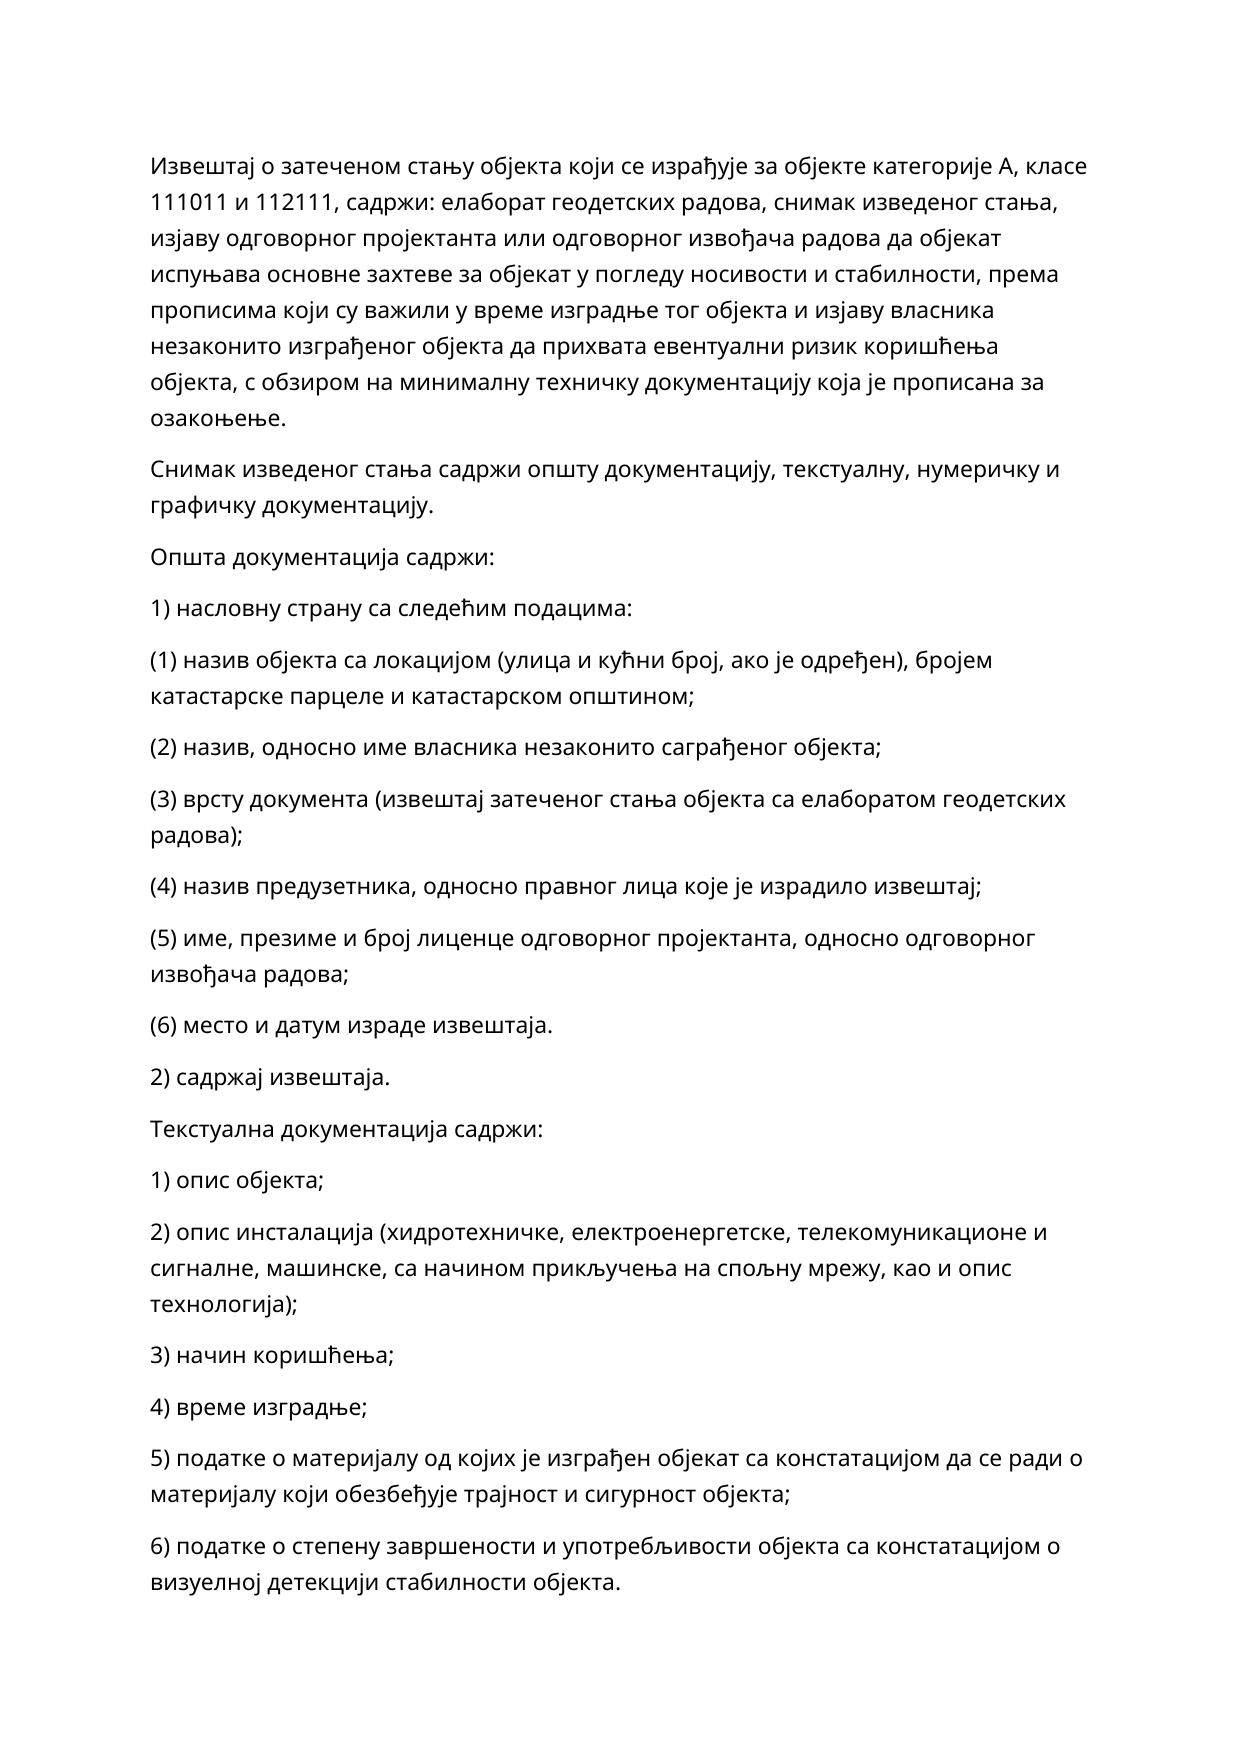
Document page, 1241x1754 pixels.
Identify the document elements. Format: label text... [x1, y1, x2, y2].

text 6) податке о степену завршености и употребљивости објекта са констатацијом о визуелној детекцији стабилности објекта. [150, 1530, 1090, 1597]
text (4) назив предузетника, односно правног лица које је израдило извештај; [150, 870, 1090, 902]
text Општа документација садржи: [150, 541, 1090, 572]
text Текстуална документација садржи: [150, 1112, 1090, 1144]
text (1) назив објекта са локацијом (улица и кућни број, ако је одређен), бројем катастарске парцеле и катастарском општином; [150, 644, 1090, 711]
text Извештај о затеченом стању објекта који се израђује за објекте категорије А, класе 111011 и 112111, садржи: елаборат геодетских радова, снимак изведеног стања, изјаву одговорног пројектанта или одговорног извођача радова да објекат испуњава основне захтеве за објекат у погледу носивости и стабилности, према прописима који су важили у време изградње тог објекта и изјаву власника незаконито изграђеног објекта да прихвата евентуални ризик коришћења објекта, с обзиром на минималну техничку документацију која је прописана за озакоњење. [150, 150, 1090, 433]
text (3) врсту документа (извештај затеченог стања објекта са елаборатом геодетских радова); [150, 783, 1090, 850]
text 2) опис инсталација (хидротехничке, електроенергетске, телекомуникационе и сигналне, машинске, са начином прикључења на спољну мрежу, као и опис технологија); [150, 1216, 1090, 1319]
text 2) садржај извештаја. [150, 1061, 1090, 1092]
text (6) место и датум израде извештаја. [150, 1009, 1090, 1041]
text 5) податке о материјалу од којих је изграђен објекат са констатацијом да се ради о материјалу који обезбеђује трајност и сигурност објекта; [150, 1442, 1090, 1509]
text 4) време изградње; [150, 1391, 1090, 1422]
text 1) насловну страну са следећим подацима: [150, 592, 1090, 623]
text 1) опис објекта; [150, 1164, 1090, 1195]
text 3) начин коришћења; [150, 1339, 1090, 1370]
text Снимак изведеног стања садржи општу документацију, текстуалну, нумеричку и графичку документацију. [150, 453, 1090, 520]
text (5) име, презиме и број лиценце одговорног пројектанта, односно одговорног извођача радова; [150, 922, 1090, 989]
text (2) назив, односно име власника незаконито саграђеног објекта; [150, 731, 1090, 762]
